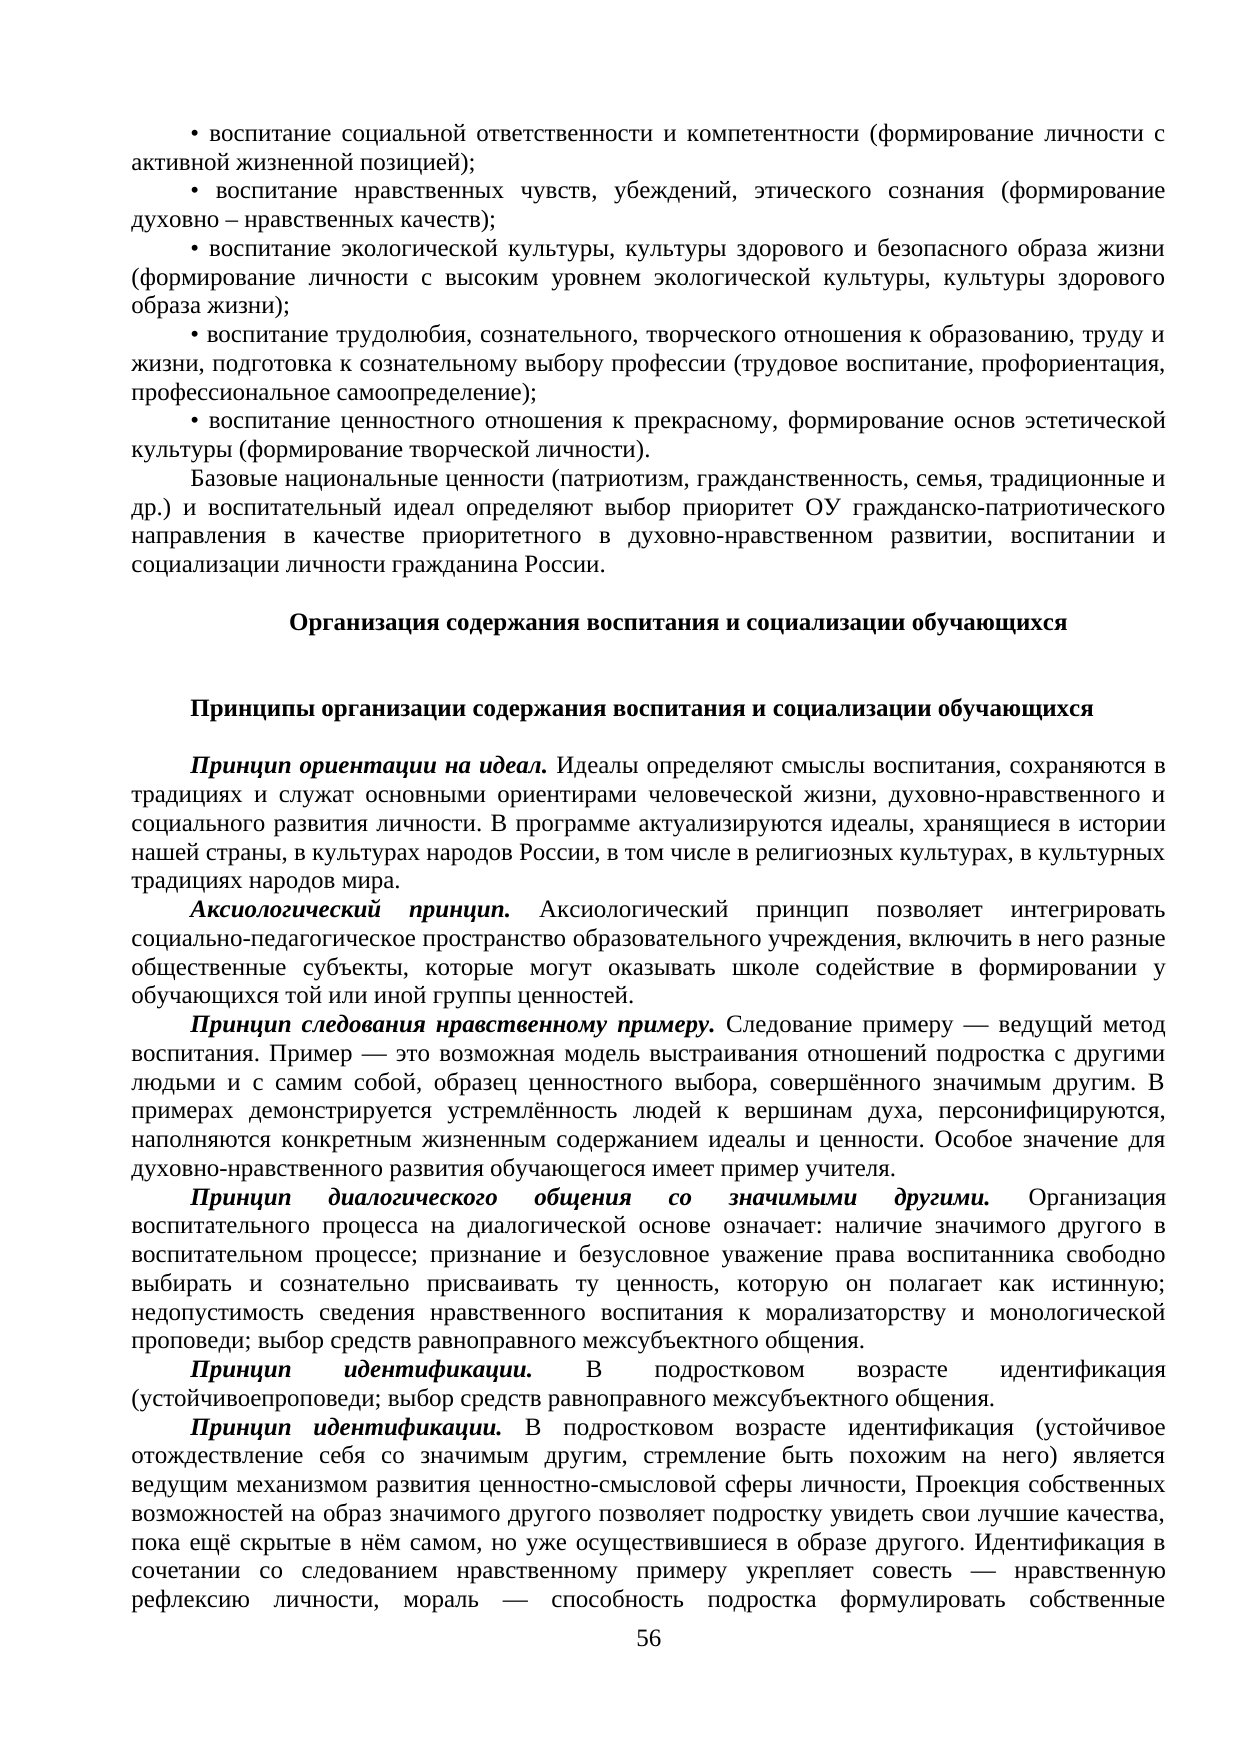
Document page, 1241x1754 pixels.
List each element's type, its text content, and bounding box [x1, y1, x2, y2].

text • воспитание социальной ответственности и компетентности (формирование личности с активной жизненной позицией); [131, 118, 1166, 176]
text • воспитание ценностного отношения к прекрасному, формирование основ эстетической культуры (формирование творческой личности). [131, 406, 1166, 463]
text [131, 1412, 1166, 1613]
text Принцип ориентации на идеал. Идеалы определяют смыслы воспитания, сохраняются в традициях и служат основными ориентирами человеческой жизни, духовно-нравственного и социального развития личности. В программе актуализируются идеалы, хранящиеся в истории нашей страны, в культурах народов России, в том числе в религиозных культурах, в культурных традициях народов мира. [131, 751, 1166, 894]
text Аксиологический принцип. Аксиологический принцип позволяет интегрировать социально-педагогическое пространство образовательного учреждения, включить в него разные общественные субъекты, которые могут оказывать школе содействие в формировании у обучающихся той или иной группы ценностей. [131, 894, 1166, 1009]
text Принципы организации содержания воспитания и социализации обучающихся [131, 693, 1166, 722]
text Принцип идентификации. В подростковом возрасте идентификация (устойчивоепроповеди; выбор средств равноправного межсубъектного общения. [131, 1354, 1166, 1412]
text Организация содержания воспитания и социализации обучающихся [131, 607, 1166, 636]
text • воспитание экологической культуры, культуры здорового и безопасного образа жизни (формирование личности с высоким уровнем экологической культуры, культуры здорового образа жизни); [131, 233, 1166, 319]
text Принцип диалогического общения со значимыми другими. Организация воспитательного процесса на диалогической основе означает: наличие значимого другого в воспитательном процессе; признание и безусловное уважение права воспитанника свободно выбирать и сознательно присваивать ту ценность, которую он полагает как истинную; недопустимость сведения нравственного воспитания к морализаторству и монологической проповеди; выбор средств равноправного межсубъектного общения. [131, 1182, 1166, 1354]
text • воспитание нравственных чувств, убеждений, этического сознания (формирование духовно – нравственных качеств); [131, 176, 1166, 233]
text • воспитание трудолюбия, сознательного, творческого отношения к образованию, труду и жизни, подготовка к сознательному выбору профессии (трудовое воспитание, профориентация, профессиональное самоопределение); [131, 319, 1166, 406]
text Базовые национальные ценности (патриотизм, гражданственность, семья, традиционные и др.) и воспитательный идеал определяют выбор приоритет ОУ гражданско-патриотического направления в качестве приоритетного в духовно-нравственном развитии, воспитании и социализации личности гражданина России. [131, 463, 1166, 578]
text Принцип следования нравственному примеру. Следование примеру — ведущий метод воспитания. Пример — это возможная модель выстраивания отношений подростка с другими людьми и с самим собой, образец ценностного выбора, совершённого значимым другим. В примерах демонстрируется устремлённость людей к вершинам духа, персонифицируются, наполняются конкретным жизненным содержанием идеалы и ценности. Особое значение для духовно-нравственного развития обучающегося имеет пример учителя. [131, 1009, 1166, 1182]
